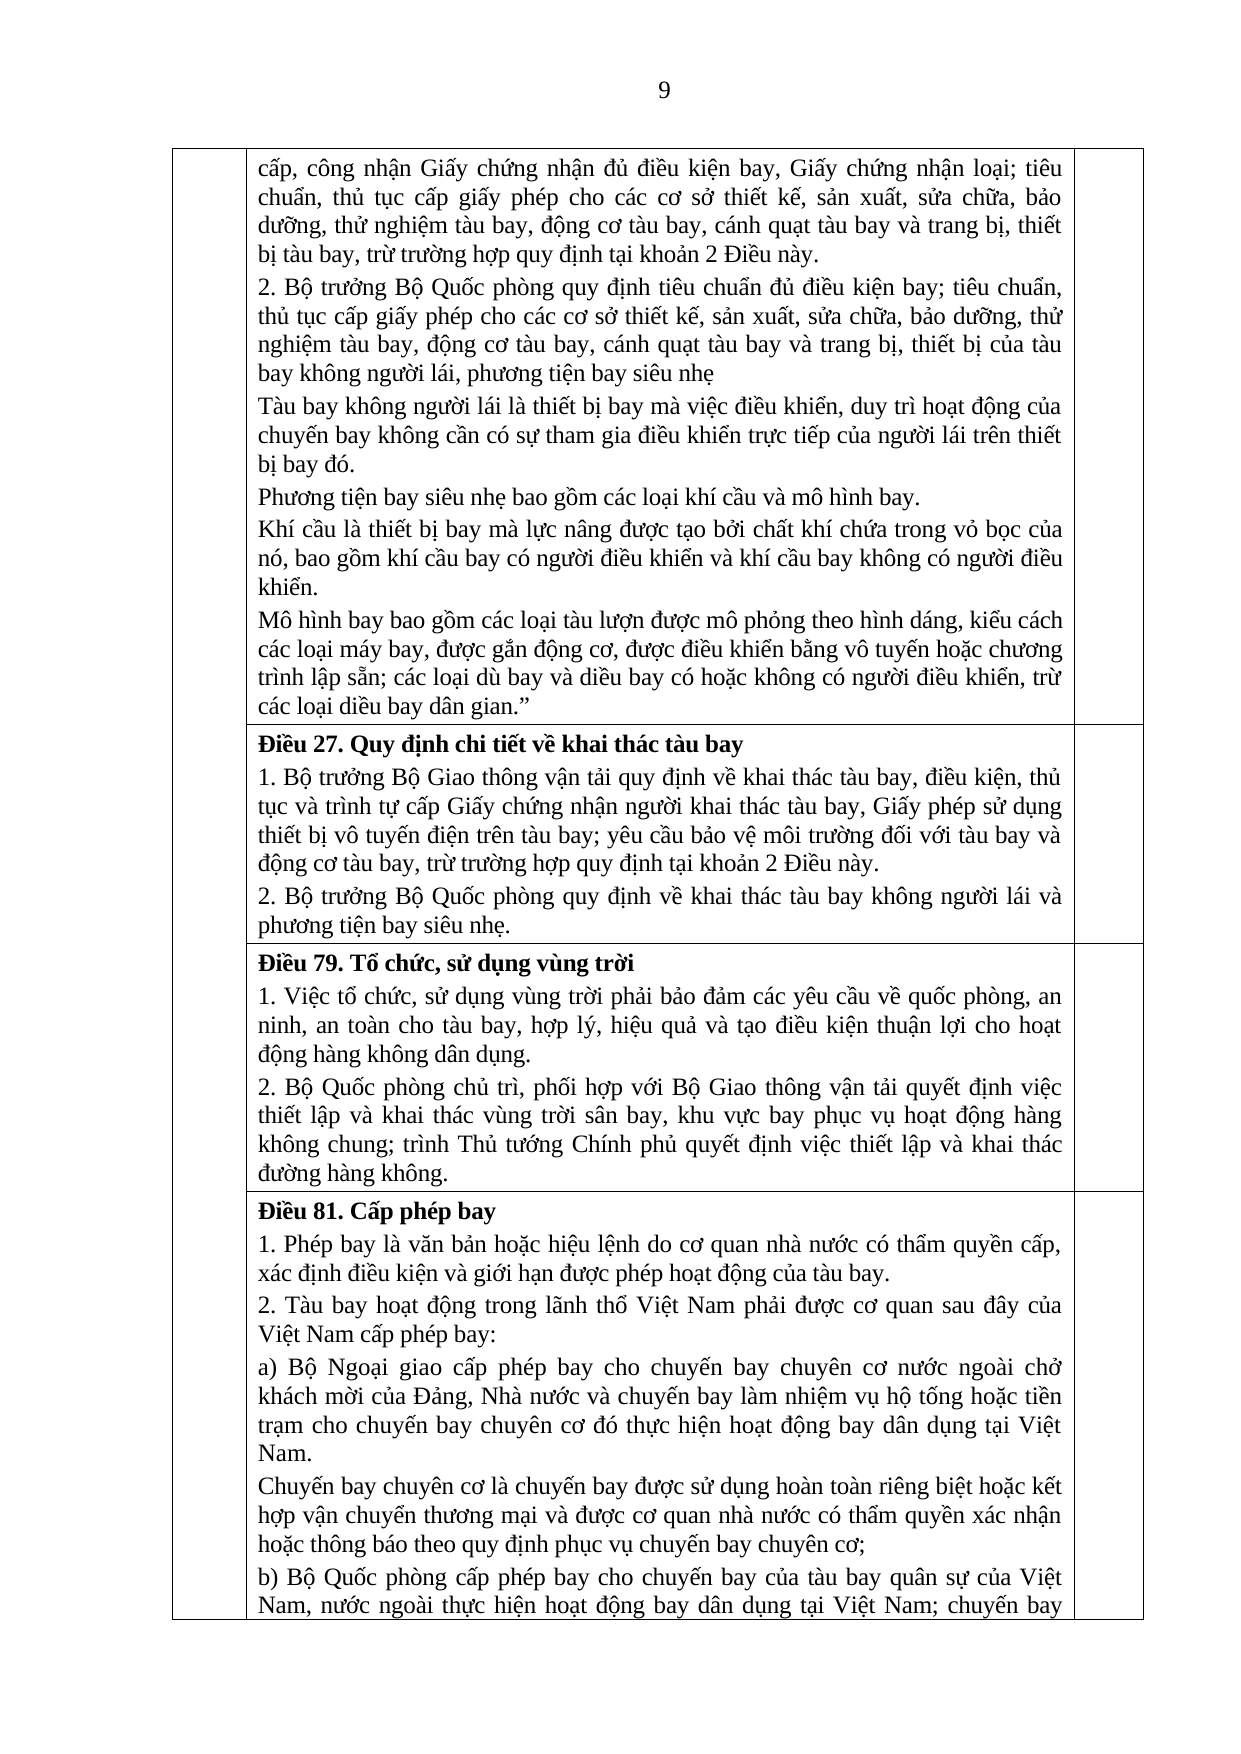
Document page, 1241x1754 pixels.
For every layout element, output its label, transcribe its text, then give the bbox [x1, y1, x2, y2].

table_cell [1075, 725, 1143, 943]
table_cell [1075, 944, 1143, 1191]
table_cell Điều 27. Quy định chi tiết về khai thác tàu bay 1. Bộ trưởng Bộ Giao thông vận tải quy định về khai thác tàu bay, điều kiện, thủ tục và trình tự cấp Giấy chứng nhận người khai thác tàu bay, Giấy phép sử dụng thiết bị vô tuyến điện trên tàu bay; yêu cầu bảo vệ môi trường đối với tàu bay và động cơ tàu bay, trừ trường hợp quy định tại khoản 2 Điều này. 2. Bộ trưởng Bộ Quốc phòng quy định về khai thác tàu bay không người lái và phương tiện bay siêu nhẹ. [247, 725, 1074, 943]
table_cell [1075, 1192, 1143, 1619]
table_cell [1075, 149, 1143, 724]
table_cell Điều 79. Tổ chức, sử dụng vùng trời 1. Việc tổ chức, sử dụng vùng trời phải bảo đảm các yêu cầu về quốc phòng, an ninh, an toàn cho tàu bay, hợp lý, hiệu quả và tạo điều kiện thuận lợi cho hoạt động hàng không dân dụng. 2. Bộ Quốc phòng chủ trì, phối hợp với Bộ Giao thông vận tải quyết định việc thiết lập và khai thác vùng trời sân bay, khu vực bay phục vụ hoạt động hàng không chung; trình Thủ tướng Chính phủ quyết định việc thiết lập và khai thác đường hàng không. [247, 944, 1074, 1191]
